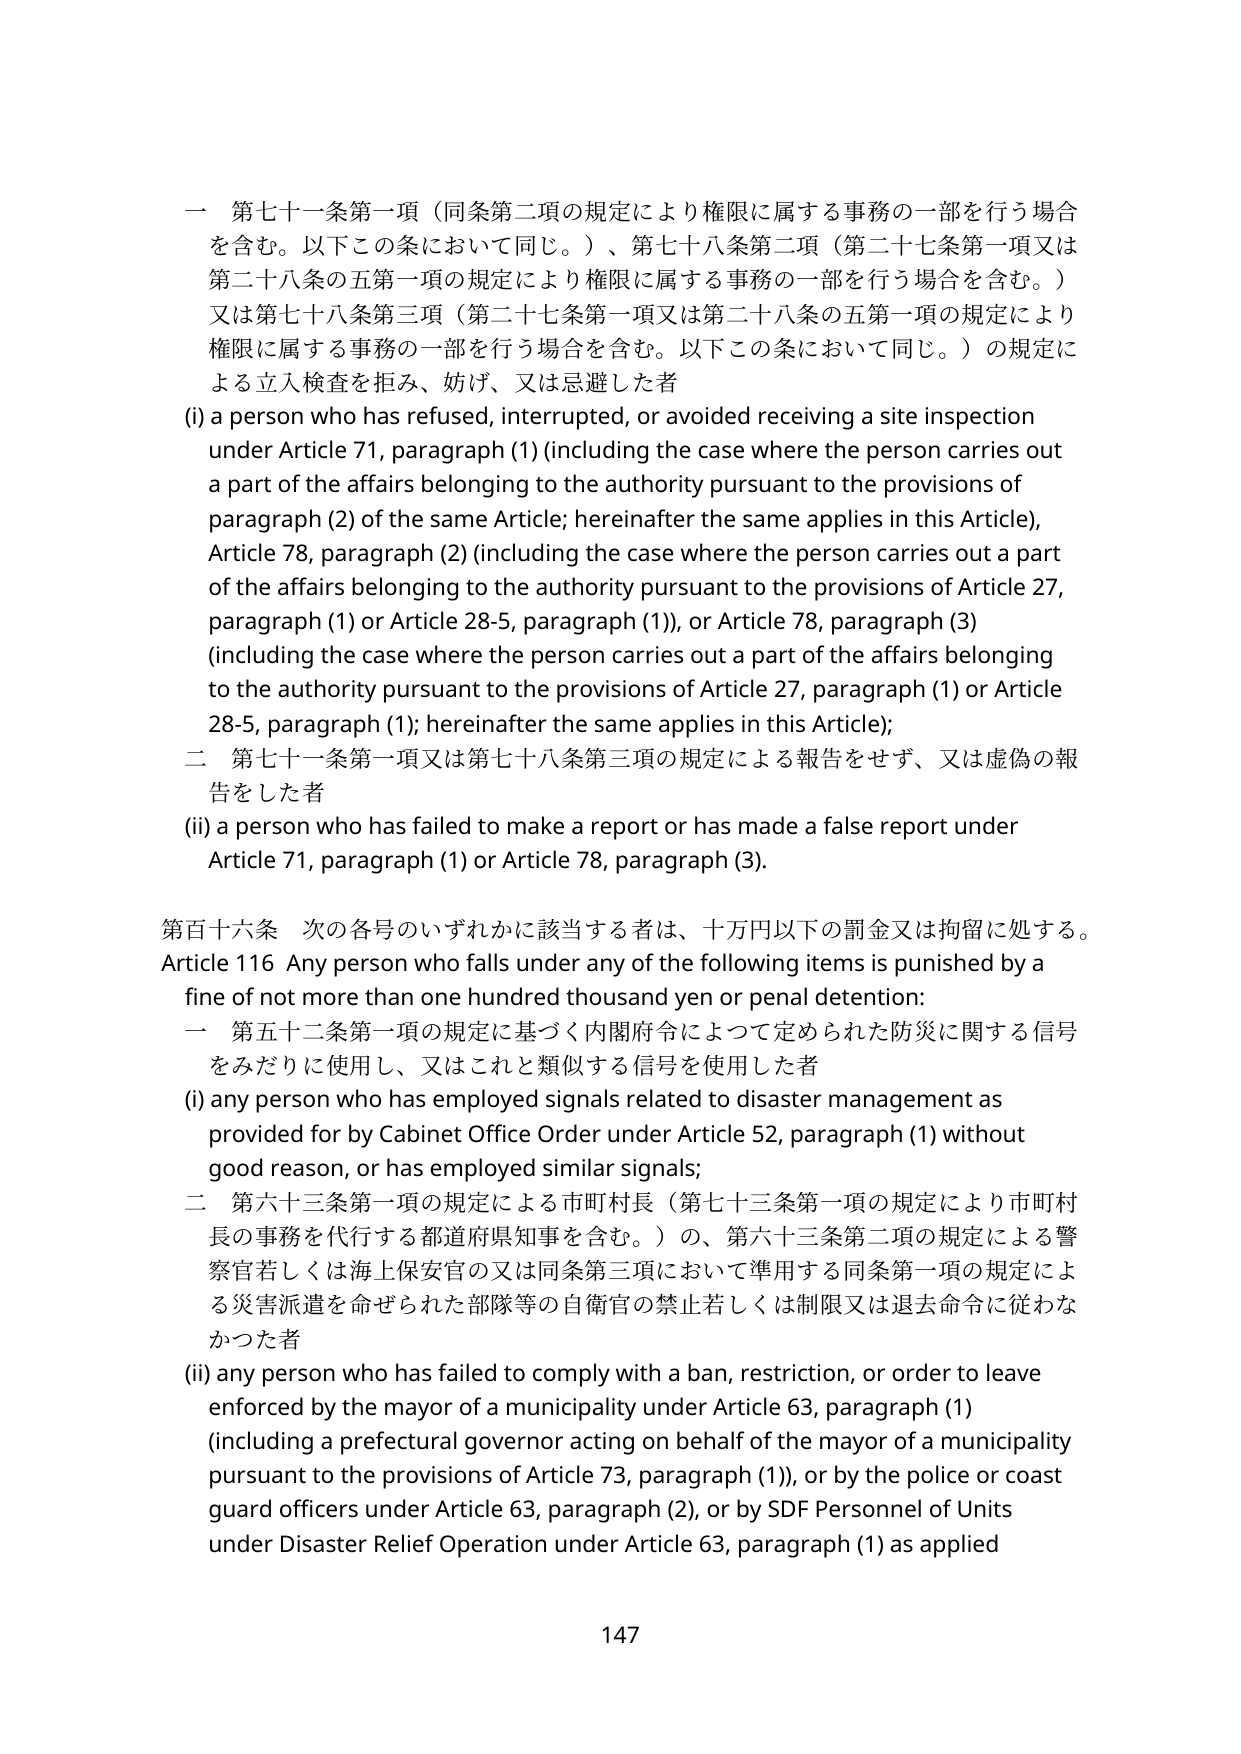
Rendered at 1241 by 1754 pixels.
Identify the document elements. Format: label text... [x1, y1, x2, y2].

text (i) any person who has employed signals related to disaster management as provided for by Cabinet Office Order under Article 52, paragraph (1) without good reason, or has employed similar signals; [184, 1082, 1079, 1184]
text 一 第七十一条第一項（同条第二項の規定により権限に属する事務の一部を行う場合を含む。以下この条において同じ。）、第七十八条第二項（第二十七条第一項又は第二十八条の五第一項の規定により権限に属する事務の一部を行う場合を含む。）又は第七十八条第三項（第二十七条第一項又は第二十八条の五第一項の規定により権限に属する事務の一部を行う場合を含む。以下この条において同じ。）の規定による立入検査を拒み、妨げ、又は忌避した者 [184, 194, 1079, 399]
text 二 第七十一条第一項又は第七十八条第三項の規定による報告をせず、又は虚偽の報告をした者 [184, 740, 1079, 809]
text Article 116 Any person who falls under any of the following items is punished by a fine of not more than one hundred thousand yen or penal detention: [161, 945, 1079, 1014]
text 第百十六条 次の各号のいずれかに該当する者は、十万円以下の罰金又は拘留に処する。 [161, 911, 1079, 945]
text 二 第六十三条第一項の規定による市町村長（第七十三条第一項の規定により市町村長の事務を代行する都道府県知事を含む。）の、第六十三条第二項の規定による警察官若しくは海上保安官の又は同条第三項において準用する同条第一項の規定による災害派遣を命ぜられた部隊等の自衛官の禁止若しくは制限又は退去命令に従わなかつた者 [184, 1184, 1079, 1355]
text 一 第五十二条第一項の規定に基づく内閣府令によつて定められた防災に関する信号をみだりに使用し、又はこれと類似する信号を使用した者 [184, 1014, 1079, 1082]
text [184, 1355, 1079, 1560]
text (ii) a person who has failed to make a report or has made a false report under Article 71, paragraph (1) or Article 78, paragraph (3). [184, 809, 1079, 877]
text (i) a person who has refused, interrupted, or avoided receiving a site inspection under Article 71, paragraph (1) (including the case where the person carries out a part of the affairs belonging to the authority pursuant to the provisions of paragraph (2) of the same Article; hereinafter the same applies in this Article), Article 78, paragraph (2) (including the case where the person carries out a part of the affairs belonging to the authority pursuant to the provisions of Article 27, paragraph (1) or Article 28-5, paragraph (1)), or Article 78, paragraph (3) (including the case where the person carries out a part of the affairs belonging to the authority pursuant to the provisions of Article 27, paragraph (1) or Article 28-5, paragraph (1); hereinafter the same applies in this Article); [184, 399, 1079, 740]
